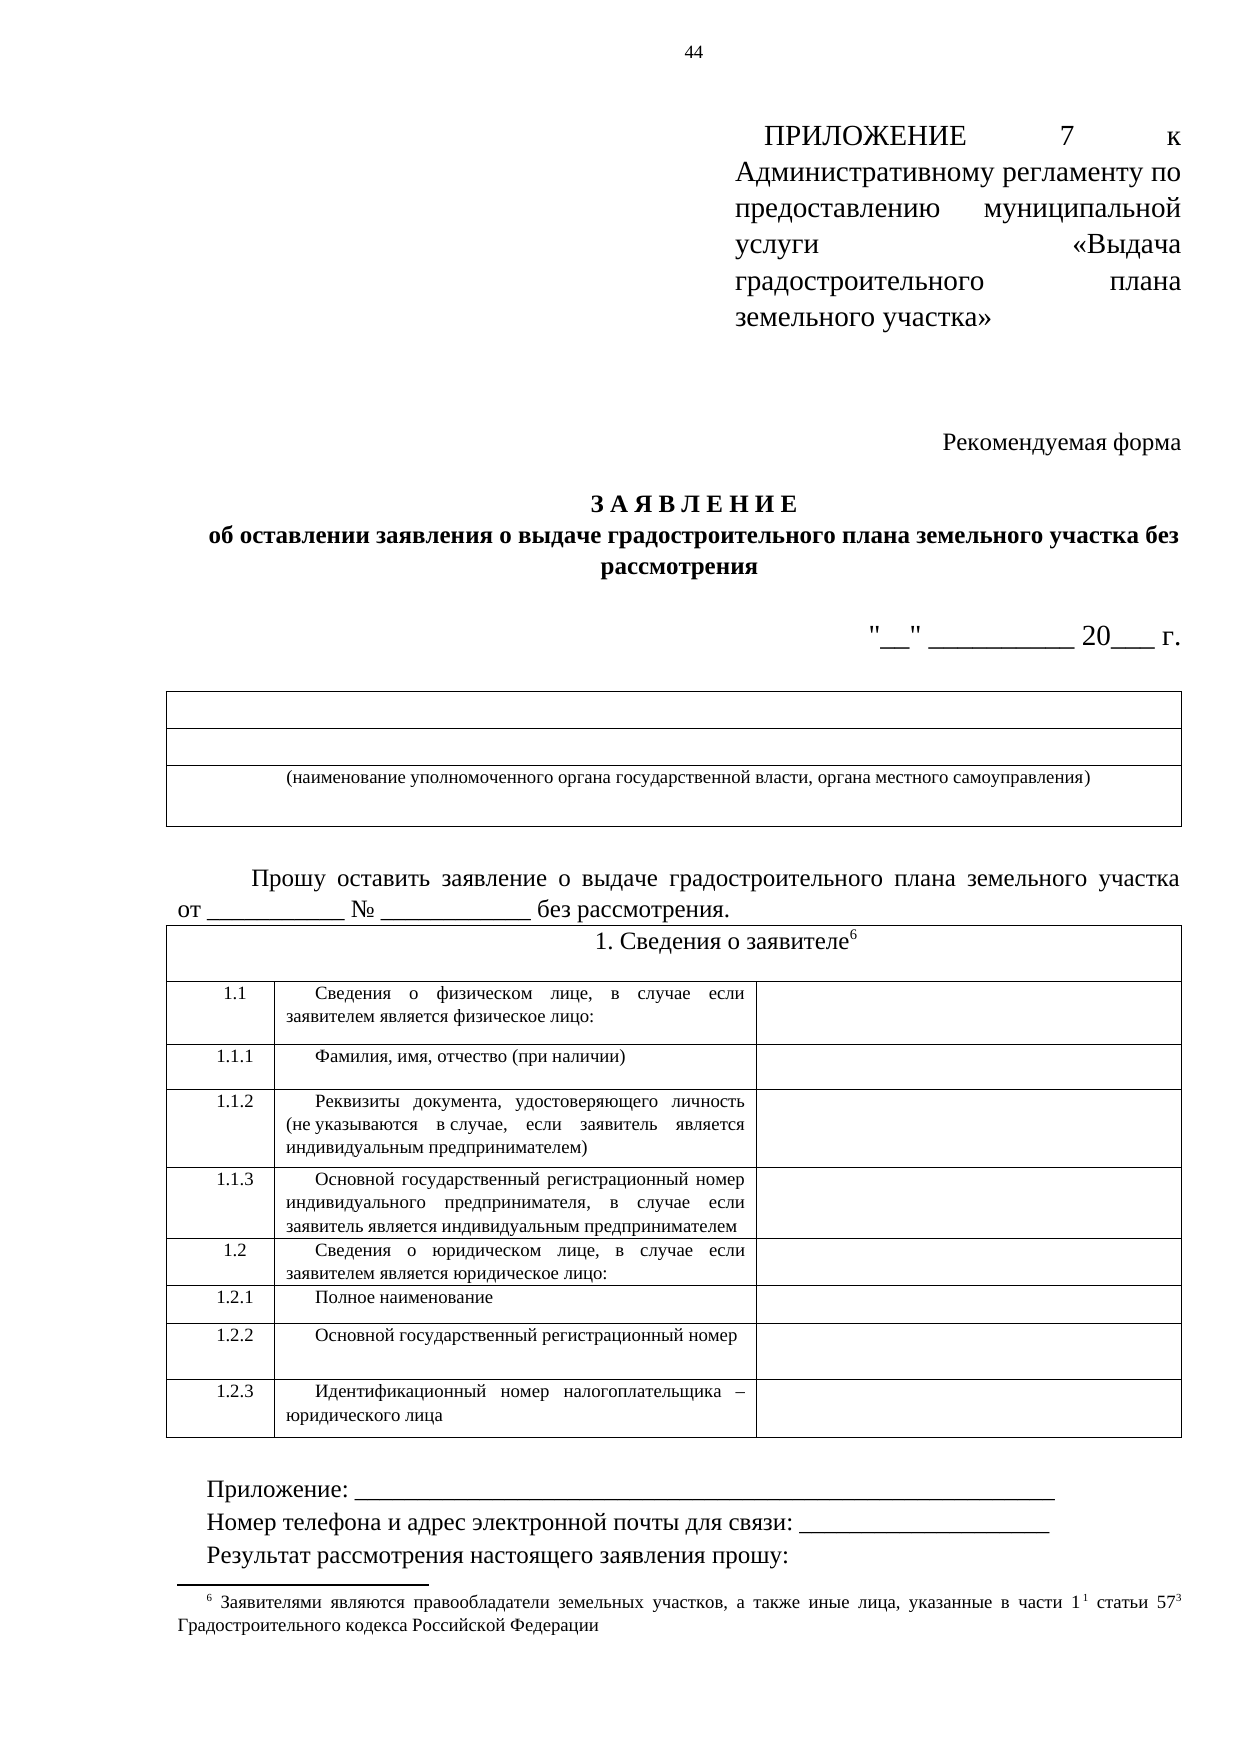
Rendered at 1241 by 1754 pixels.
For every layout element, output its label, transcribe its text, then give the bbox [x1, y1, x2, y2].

table_cell 1.2 [167, 1239, 274, 1285]
table_cell [757, 1380, 1181, 1437]
table_cell [757, 1324, 1181, 1379]
table_header 1. Сведения о заявителе [167, 926, 1181, 981]
text Рекомендуемая форма [177, 427, 1181, 456]
text З А Я В Л Е Н И Е [177, 489, 1181, 518]
table_cell [757, 982, 1181, 1044]
text "__" __________ 20___ г. [177, 618, 1181, 652]
table_cell Сведения о юридическом лице, в случае если заявителем является юридическое лицо: [275, 1239, 756, 1285]
table_cell [167, 729, 1181, 765]
table_cell Основной государственный регистрационный номер индивидуального предпринимателя, в случае если заявитель является индивидуальным предпринимателем [275, 1168, 756, 1238]
table_cell 1.1.2 [167, 1090, 274, 1167]
table_cell 1.2.3 [167, 1380, 274, 1437]
table_cell Фамилия, имя, отчество (при наличии) [275, 1045, 756, 1089]
table_cell [757, 1090, 1181, 1167]
table_cell (наименование уполномоченного органа государственной власти, органа местного самоуправления) [167, 766, 1181, 826]
table_cell 1.1.3 [167, 1168, 274, 1238]
table_cell [757, 1168, 1181, 1238]
table_cell [757, 1286, 1181, 1323]
table_cell 1.1 [167, 982, 274, 1044]
table_cell Основной государственный регистрационный номер [275, 1324, 756, 1379]
text об оставлении заявления о выдаче градостроительного плана земельного участка без рассмотрения [177, 520, 1181, 580]
table_cell [757, 1239, 1181, 1285]
text Номер телефона и адрес электронной почты для связи: ____________________ [177, 1507, 1181, 1536]
table_cell 1.2.2 [167, 1324, 274, 1379]
table_cell Полное наименование [275, 1286, 756, 1323]
table_header [167, 692, 1181, 728]
table_cell 1.1.1 [167, 1045, 274, 1089]
table_header ПРИЛОЖЕНИЕ 7 к Административному регламенту по предоставлению муниципальной услуги «Выдача градостроительного плана земельного участка» [724, 118, 1193, 334]
text Прошу оставить заявление о выдаче градостроительного плана земельного участка от ___________ № ____________ без рассмотрения. [177, 863, 1181, 923]
table_cell Сведения о физическом лице, в случае если заявителем является физическое лицо: [275, 982, 756, 1044]
table_cell Идентификационный номер налогоплательщика – юридического лица [275, 1380, 756, 1437]
table_cell [757, 1045, 1181, 1089]
text Приложение: ________________________________________________________ [177, 1474, 1181, 1502]
table_cell 1.2.1 [167, 1286, 274, 1323]
text Результат рассмотрения настоящего заявления прошу: [177, 1540, 1181, 1568]
table_cell Реквизиты документа, удостоверяющего личность (не указываются в случае, если заявитель является индивидуальным предпринимателем) [275, 1090, 756, 1167]
